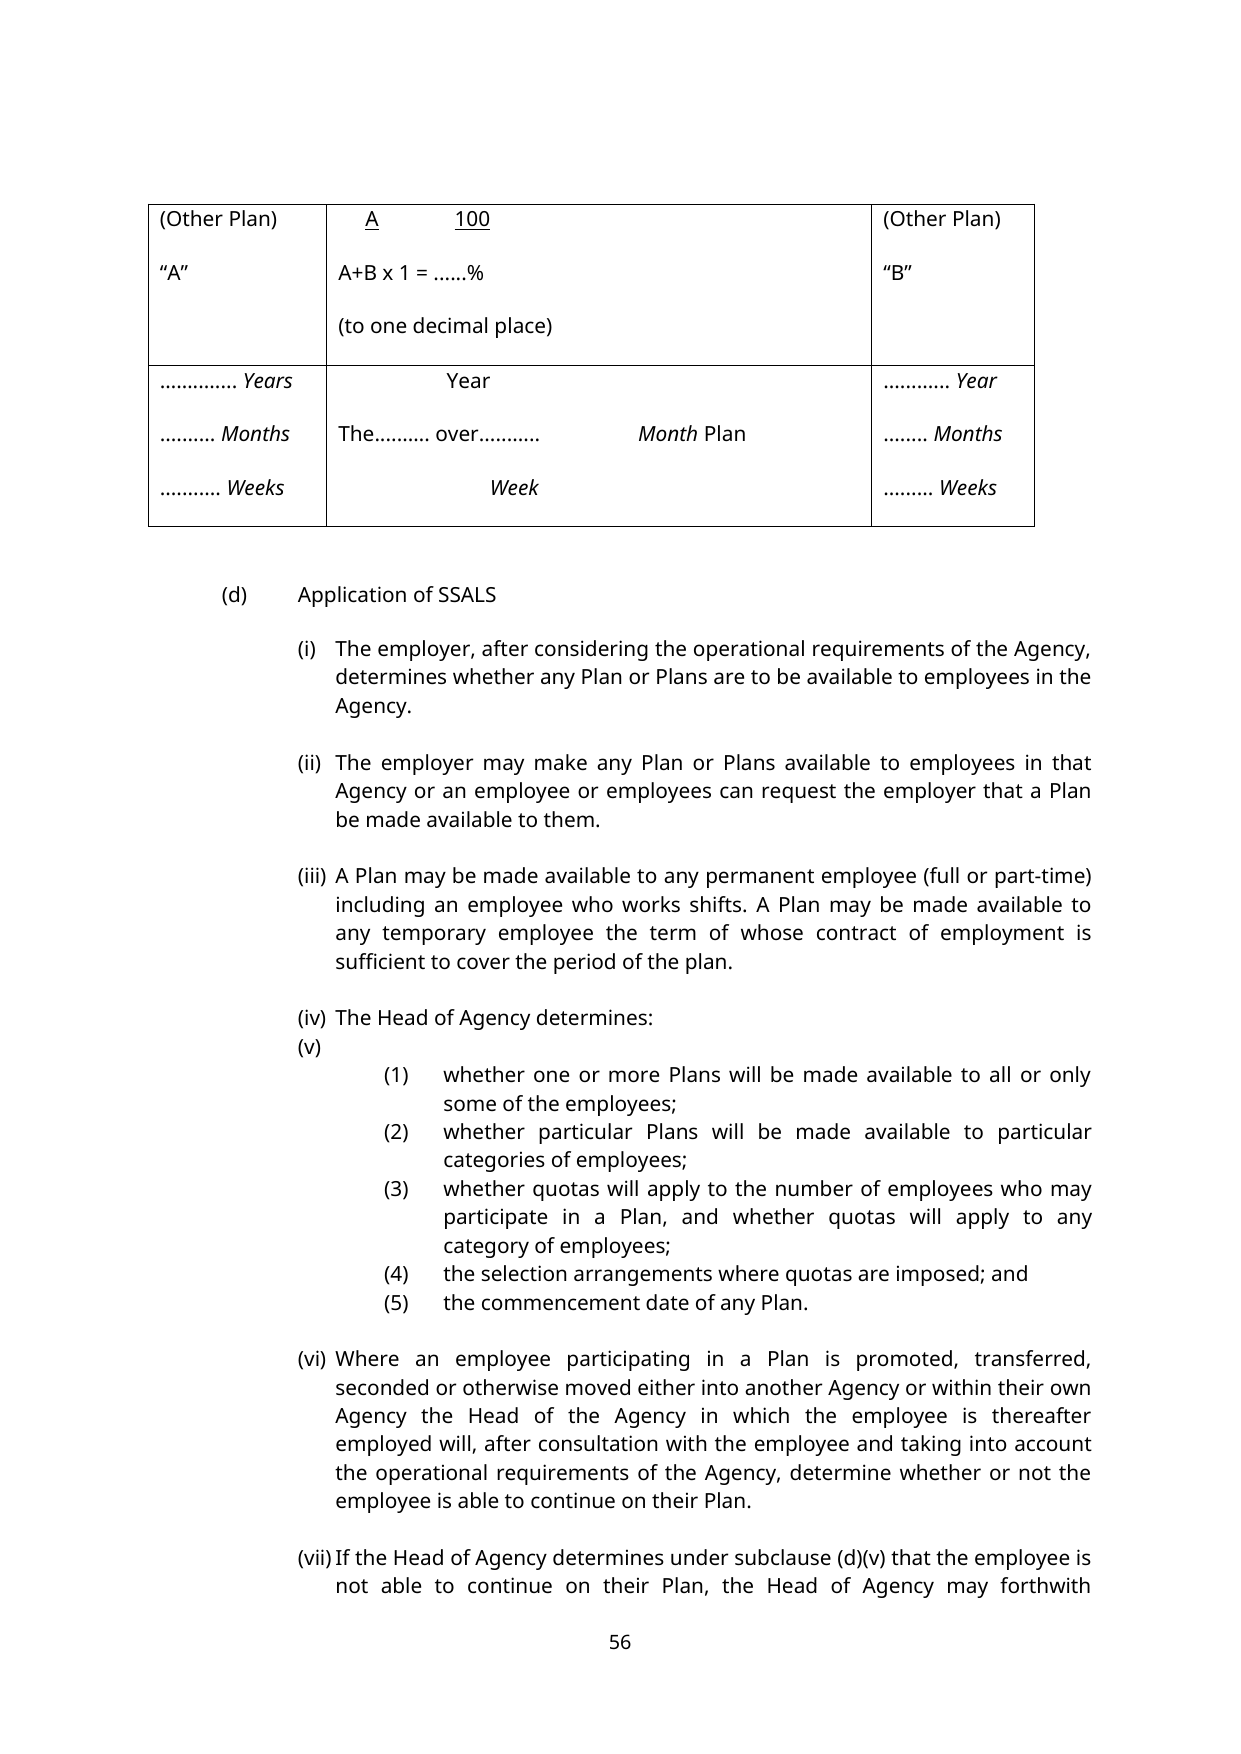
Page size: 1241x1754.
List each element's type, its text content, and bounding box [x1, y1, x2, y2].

list The Head of Agency determines: [298, 1003, 1092, 1032]
table_cell ……........ Years .......... Months ........... Weeks [149, 366, 326, 526]
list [298, 1543, 1092, 1600]
list The employer may make any Plan or Plans available to employees in that Agency or an employee or employees can request the employer that a Plan be made available to them. [298, 748, 1092, 833]
table_header (Other Plan) “B” [872, 205, 1034, 365]
text (d) Application of SSALS [222, 581, 1092, 609]
list the selection arrangements where quotas are imposed; and [384, 1259, 1092, 1288]
list A Plan may be made available to any permanent employee (full or part-time) including an employee who works shifts. A Plan may be made available to any temporary employee the term of whose contract of employment is sufficient to cover the period of the plan. [298, 862, 1092, 1003]
list whether one or more Plans will be made available to all or only some of the employees; [384, 1060, 1092, 1117]
list whether particular Plans will be made available to particular categories of employees; [384, 1117, 1092, 1174]
table_header (Other Plan) “A” [149, 205, 326, 365]
list The employer, after considering the operational requirements of the Agency, determines whether any Plan or Plans are to be available to employees in the Agency. [298, 634, 1092, 719]
table_cell ............ Year ........ Months ......... Weeks [872, 366, 1034, 526]
table_cell Year The......…. over........... Month Plan Week [327, 366, 871, 526]
list the commencement date of any Plan. [384, 1288, 1092, 1344]
table_header A 100 A+B x 1 = ......% (to one decimal place) [327, 205, 871, 365]
list whether quotas will apply to the number of employees who may participate in a Plan, and whether quotas will apply to any category of employees; [384, 1174, 1092, 1259]
list Where an employee participating in a Plan is promoted, transferred, seconded or otherwise moved either into another Agency or within their own Agency the Head of the Agency in which the employee is thereafter employed will, after consultation with the employee and taking into account the operational requirements of the Agency, determine whether or not the employee is able to continue on their Plan. [298, 1344, 1092, 1543]
